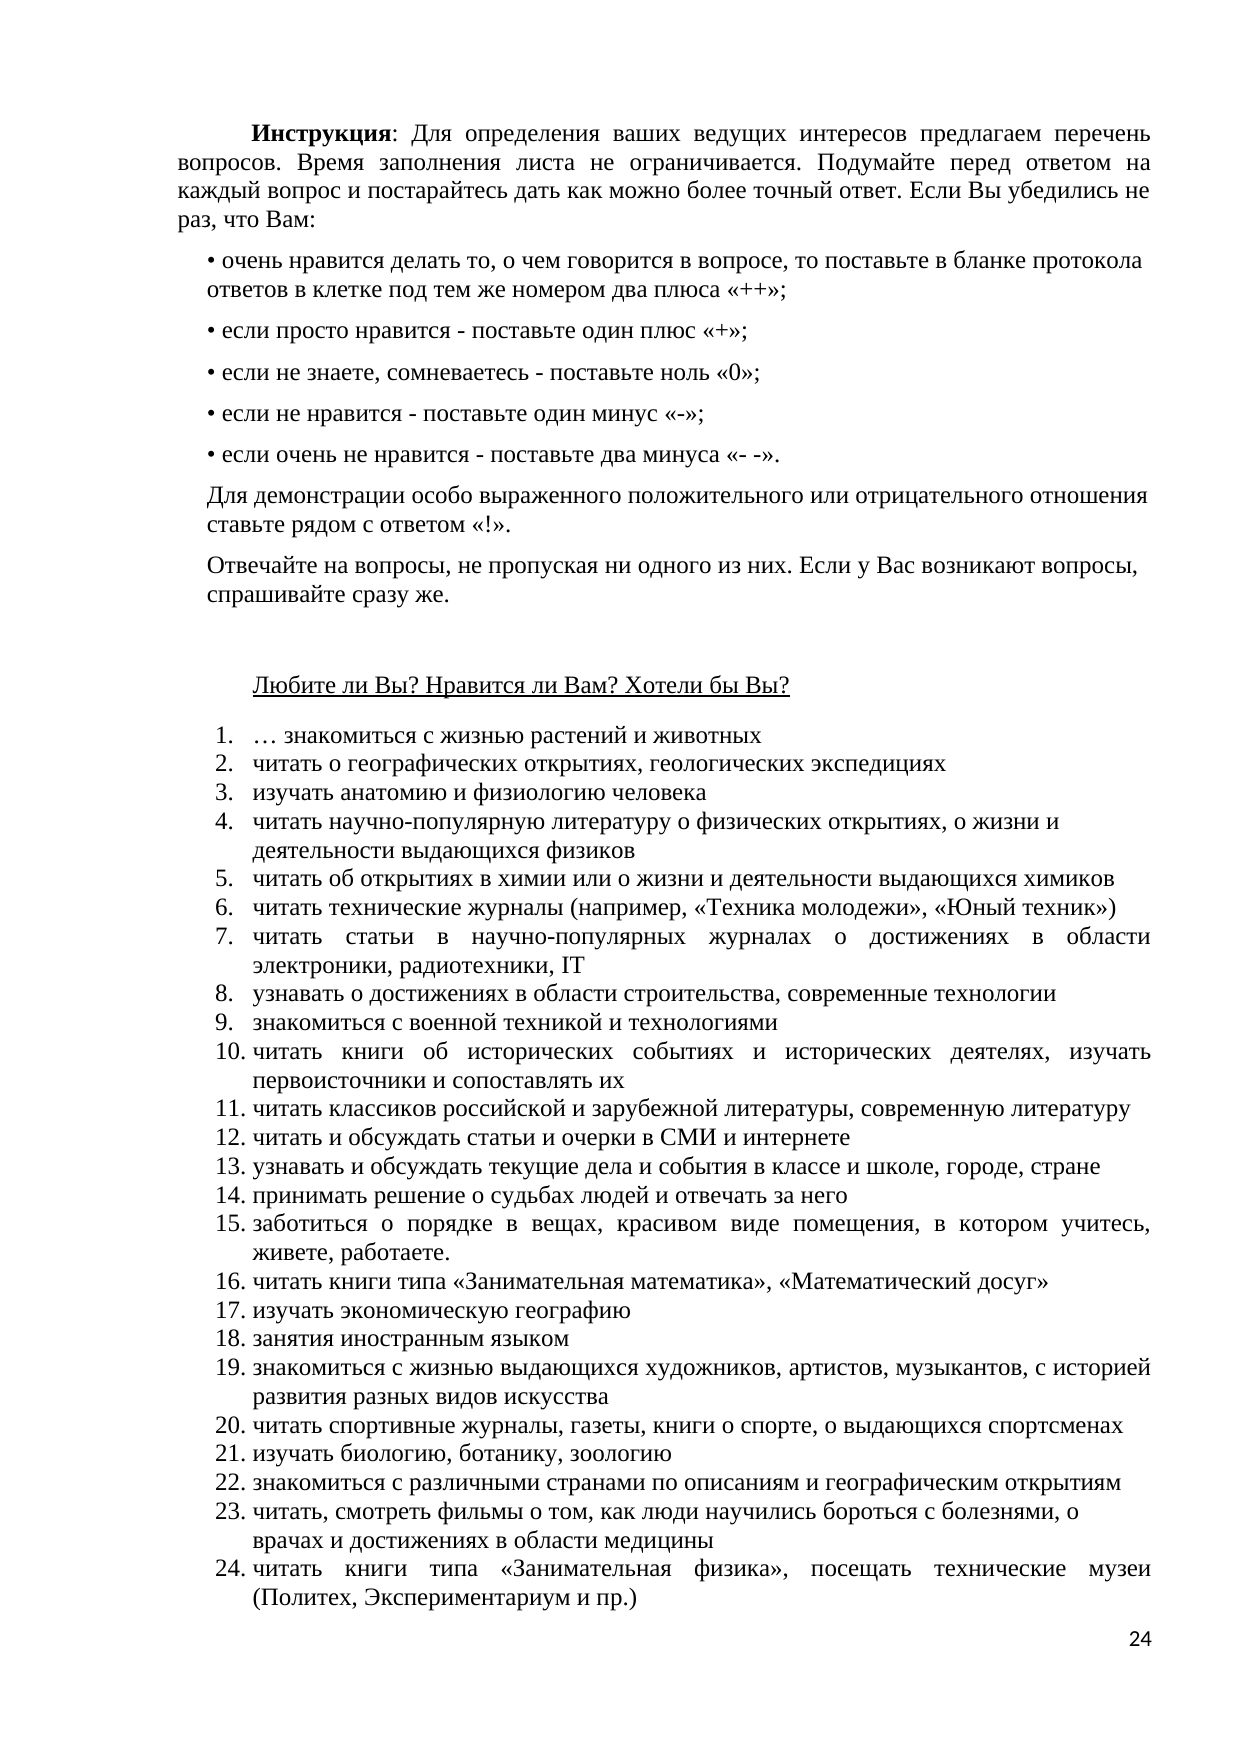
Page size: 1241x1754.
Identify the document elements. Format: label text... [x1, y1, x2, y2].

list читать об открытиях в химии или о жизни и деятельности выдающихся химиков [215, 863, 1152, 892]
list читать книги типа «Занимательная физика», посещать технические музеи (Политех, Экспериментариум и пр.) [215, 1553, 1152, 1611]
list читать книги типа «Занимательная математика», «Математический досуг» [215, 1266, 1152, 1295]
list узнавать и обсуждать текущие дела и события в классе и школе, городе, стране [215, 1151, 1152, 1180]
list читать, смотреть фильмы о том, как люди научились бороться с болезнями, о врачах и достижениях в области медицины [215, 1496, 1152, 1553]
list читать научно-популярную литературу о физических открытиях, о жизни и деятельности выдающихся физиков [215, 806, 1152, 863]
list изучать анатомию и физиологию человека [215, 777, 1152, 806]
list занятия иностранным языком [215, 1323, 1152, 1352]
list знакомиться с военной техникой и технологиями [215, 1007, 1152, 1036]
list … знакомиться с жизнью растений и животных [215, 720, 1152, 748]
text • если просто нравится - поставьте один плюс «+»; [207, 316, 1152, 344]
list читать технические журналы (например, «Техника молодежи», «Юный техник») [215, 892, 1152, 921]
list читать статьи в научно-популярных журналах о достижениях в области электроники, радиотехники, IT [215, 921, 1152, 978]
list читать и обсуждать статьи и очерки в СМИ и интернете [215, 1122, 1152, 1151]
text Инструкция: Для определения ваших ведущих интересов предлагаем перечень вопросов. Время заполнения листа не ограничивается. Подумайте перед ответом на каждый вопрос и постарайтесь дать как можно более точный ответ. Если Вы убедились не раз, что Вам: [177, 118, 1152, 233]
list знакомиться с жизнью выдающихся художников, артистов, музыкантов, с историей развития разных видов искусства [215, 1352, 1152, 1410]
list изучать биологию, ботанику, зоологию [215, 1438, 1152, 1467]
text Отвечайте на вопросы, не пропуская ни одного из них. Если у Вас возникают вопросы, спрашивайте сразу же. [207, 551, 1152, 608]
text Для демонстрации особо выраженного положительного или отрицательного отношения ставьте рядом с ответом «!». [207, 481, 1152, 538]
list читать спортивные журналы, газеты, книги о спорте, о выдающихся спортсменах [215, 1410, 1152, 1438]
list читать классиков российской и зарубежной литературы, современную литературу [215, 1093, 1152, 1122]
list заботиться о порядке в вещах, красивом виде помещения, в котором учитесь, живете, работаете. [215, 1208, 1152, 1266]
list читать о географических открытиях, геологических экспедициях [215, 748, 1152, 777]
list изучать экономическую географию [215, 1295, 1152, 1323]
text • если не знаете, сомневаетесь - поставьте ноль «0»; [207, 357, 1152, 386]
text • если очень не нравится - поставьте два минуса «- -». [207, 439, 1152, 468]
list знакомиться с различными странами по описаниям и географическим открытиям [215, 1467, 1152, 1496]
list узнавать о достижениях в области строительства, современные технологии [215, 978, 1152, 1007]
text • если не нравится - поставьте один минус «-»; [207, 398, 1152, 427]
list принимать решение о судьбах людей и отвечать за него [215, 1180, 1152, 1208]
text Любите ли Вы? Нравится ли Вам? Хотели бы Вы? [177, 670, 1152, 699]
text • очень нравится делать то, о чем говорится в вопросе, то поставьте в бланке протокола ответов в клетке под тем же номером два плюса «++»; [207, 246, 1152, 303]
list читать книги об исторических событиях и исторических деятелях, изучать первоисточники и сопоставлять их [215, 1036, 1152, 1093]
